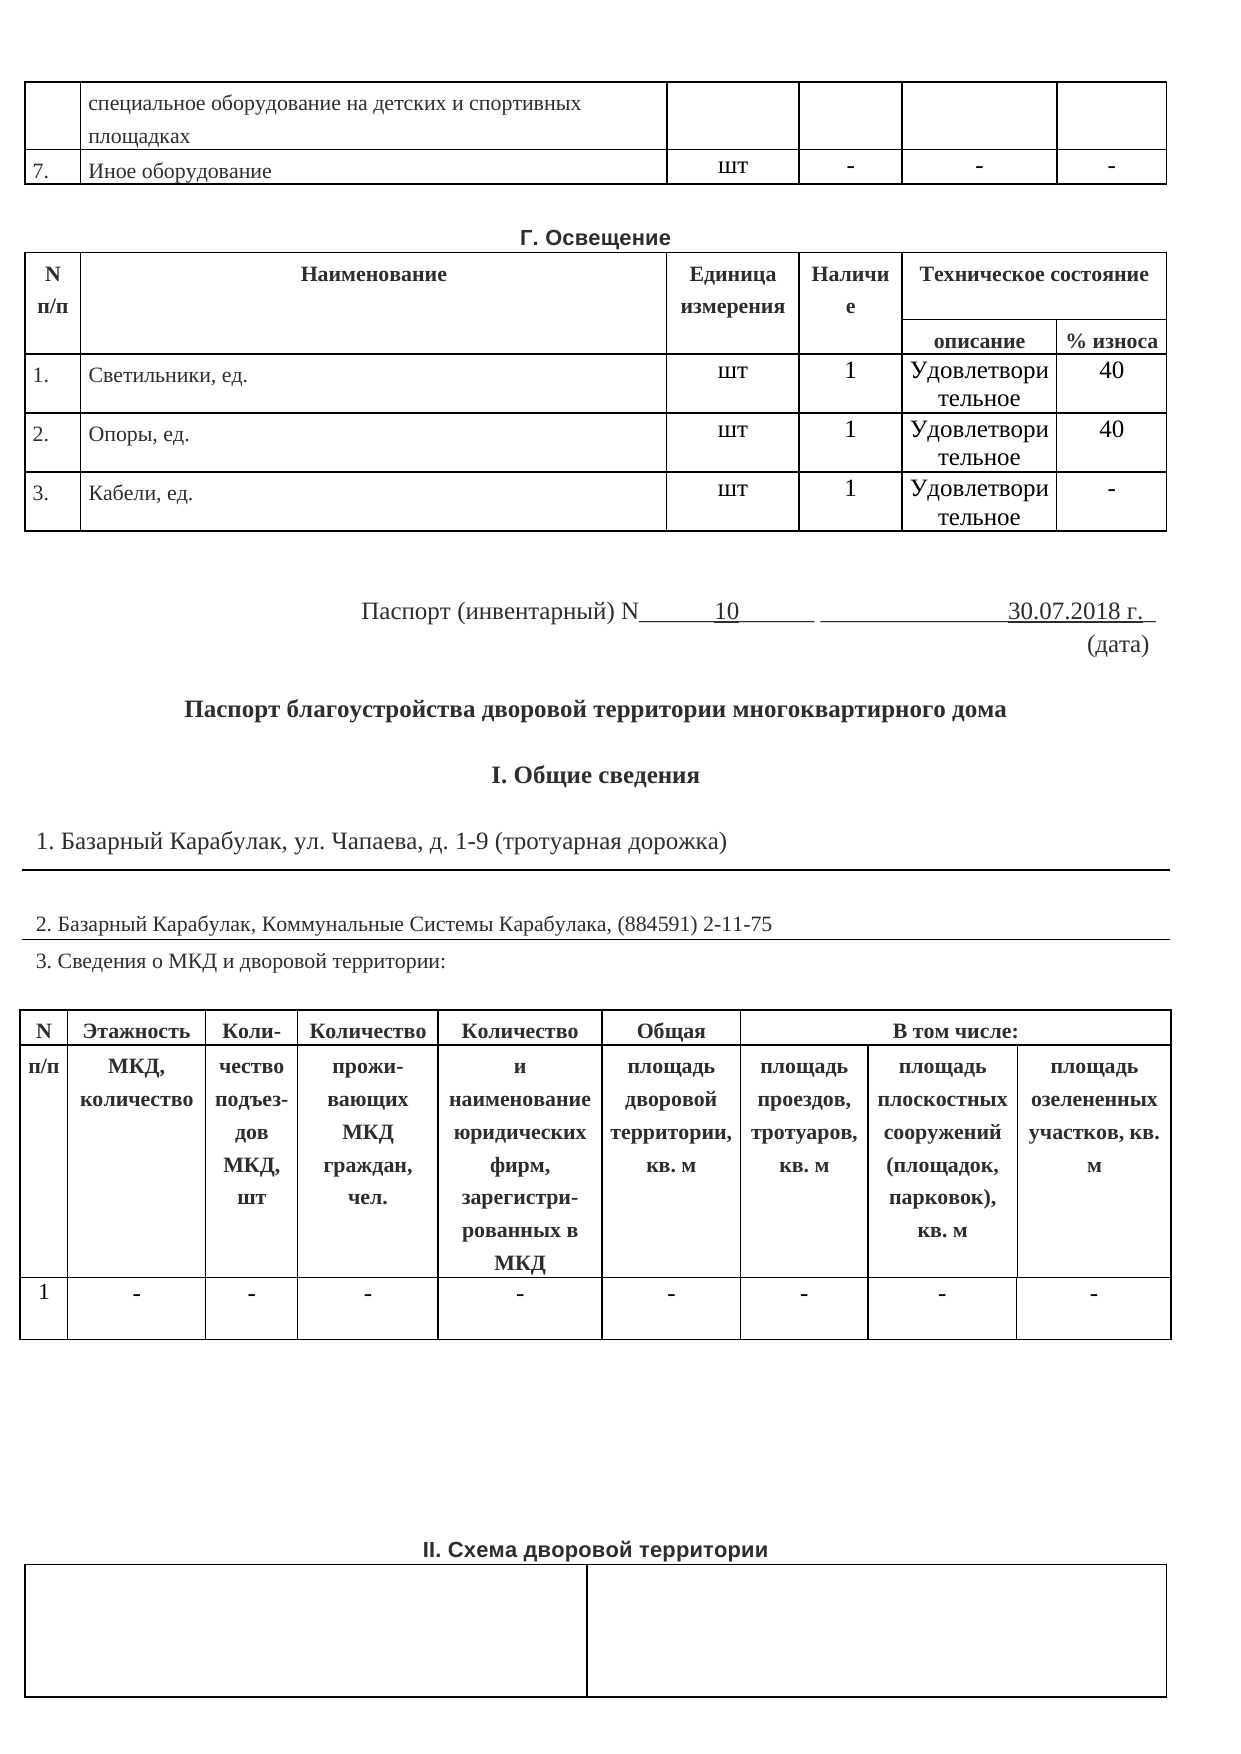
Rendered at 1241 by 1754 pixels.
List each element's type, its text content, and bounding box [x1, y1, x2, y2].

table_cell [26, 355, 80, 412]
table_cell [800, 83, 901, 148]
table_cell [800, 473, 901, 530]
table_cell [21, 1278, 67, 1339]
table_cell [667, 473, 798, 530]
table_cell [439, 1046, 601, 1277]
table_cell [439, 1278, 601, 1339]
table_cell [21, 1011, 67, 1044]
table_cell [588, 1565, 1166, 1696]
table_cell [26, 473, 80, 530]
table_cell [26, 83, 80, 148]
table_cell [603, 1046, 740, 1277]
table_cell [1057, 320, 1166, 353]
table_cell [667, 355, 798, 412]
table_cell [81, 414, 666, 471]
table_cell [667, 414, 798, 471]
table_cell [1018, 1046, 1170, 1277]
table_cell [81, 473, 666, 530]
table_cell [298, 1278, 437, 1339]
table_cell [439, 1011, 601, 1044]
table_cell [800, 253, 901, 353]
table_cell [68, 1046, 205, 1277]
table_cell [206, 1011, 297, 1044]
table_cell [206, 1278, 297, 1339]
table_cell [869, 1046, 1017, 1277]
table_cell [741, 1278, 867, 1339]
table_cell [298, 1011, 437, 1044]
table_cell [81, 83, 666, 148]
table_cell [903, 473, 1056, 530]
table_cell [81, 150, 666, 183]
text Г. Освещение [25, 217, 1166, 250]
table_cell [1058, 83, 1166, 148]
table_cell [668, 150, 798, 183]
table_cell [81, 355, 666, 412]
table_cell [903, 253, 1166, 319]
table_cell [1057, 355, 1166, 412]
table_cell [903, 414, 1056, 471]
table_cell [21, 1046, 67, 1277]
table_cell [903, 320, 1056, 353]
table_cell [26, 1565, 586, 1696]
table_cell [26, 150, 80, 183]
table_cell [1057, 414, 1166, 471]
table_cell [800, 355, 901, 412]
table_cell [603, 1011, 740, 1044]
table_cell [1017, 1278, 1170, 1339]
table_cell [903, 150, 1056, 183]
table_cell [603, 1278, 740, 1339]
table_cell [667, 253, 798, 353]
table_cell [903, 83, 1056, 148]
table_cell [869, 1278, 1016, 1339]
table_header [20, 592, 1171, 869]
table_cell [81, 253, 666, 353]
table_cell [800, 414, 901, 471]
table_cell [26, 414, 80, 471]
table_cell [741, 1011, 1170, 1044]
text II. Схема дворовой территории [25, 1496, 1166, 1562]
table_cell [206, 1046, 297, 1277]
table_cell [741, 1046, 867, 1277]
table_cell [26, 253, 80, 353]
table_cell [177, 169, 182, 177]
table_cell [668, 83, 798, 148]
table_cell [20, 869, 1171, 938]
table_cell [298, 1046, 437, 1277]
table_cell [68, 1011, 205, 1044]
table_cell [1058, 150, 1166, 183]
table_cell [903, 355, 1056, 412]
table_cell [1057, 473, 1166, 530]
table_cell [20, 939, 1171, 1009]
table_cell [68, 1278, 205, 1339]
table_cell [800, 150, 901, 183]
